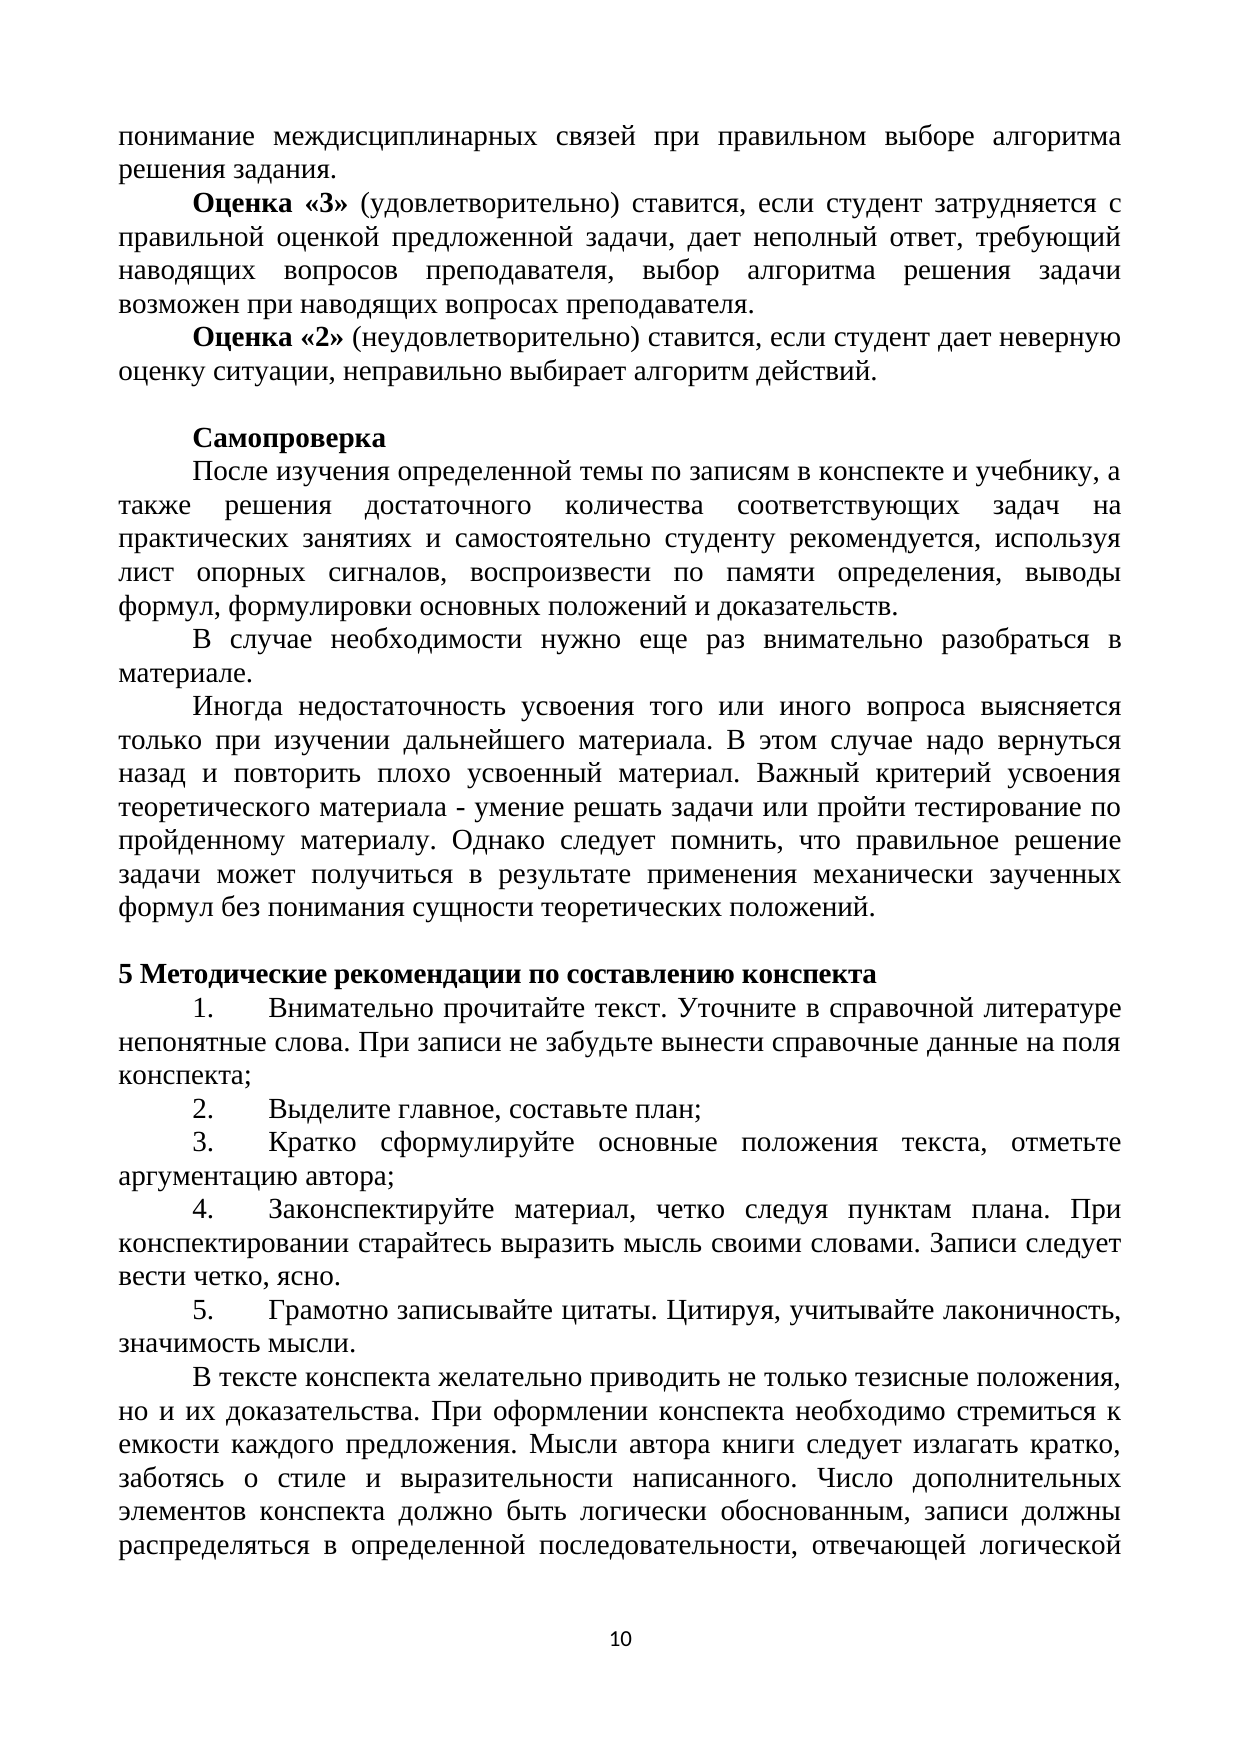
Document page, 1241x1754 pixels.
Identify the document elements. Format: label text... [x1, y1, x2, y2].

text Самопроверка [118, 420, 1122, 453]
text 5 Методические рекомендации по составлению конспекта [118, 957, 1122, 990]
text Оценка «3» (удовлетворительно) ставится, если студент затрудняется с правильной оценкой предложенной задачи, дает неполный ответ, требующий наводящих вопросов преподавателя, выбор алгоритма решения задачи возможен при наводящих вопросах преподавателя. [118, 185, 1122, 319]
text После изучения определенной темы по записям в конспекте и учебнику, а также решения достаточного количества соответствующих задач на практических занятиях и самостоятельно студенту рекомендуется, используя лист опорных сигналов, воспроизвести по памяти определения, выводы формул, формулировки основных положений и доказательств. [118, 453, 1122, 621]
list Кратко сформулируйте основные положения текста, отметьте аргументацию автора; [118, 1124, 1122, 1191]
list Законспектируйте материал, четко следуя пунктам плана. При конспектировании старайтесь выразить мысль своими словами. Записи следует вести четко, ясно. [118, 1191, 1122, 1292]
list Грамотно записывайте цитаты. Цитируя, учитывайте лаконичность, значимость мысли. [118, 1292, 1122, 1359]
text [118, 118, 1122, 185]
text В случае необходимости нужно еще раз внимательно разобраться в материале. [118, 621, 1122, 688]
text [118, 1359, 1122, 1560]
list Внимательно прочитайте текст. Уточните в справочной литературе непонятные слова. При записи не забудьте вынести справочные данные на поля конспекта; [118, 990, 1122, 1091]
text Оценка «2» (неудовлетворительно) ставится, если студент дает неверную оценку ситуации, неправильно выбирает алгоритм действий. [118, 319, 1122, 386]
list Выделите главное, составьте план; [118, 1091, 1122, 1124]
text Иногда недостаточность усвоения того или иного вопроса выясняется только при изучении дальнейшего материала. В этом случае надо вернуться назад и повторить плохо усвоенный материал. Важный критерий усвоения теоретического материала - умение решать задачи или пройти тестирование по пройденному материалу. Однако следует помнить, что правильное решение задачи может получиться в результате применения механически заученных формул без понимания сущности теоретических положений. [118, 688, 1122, 923]
